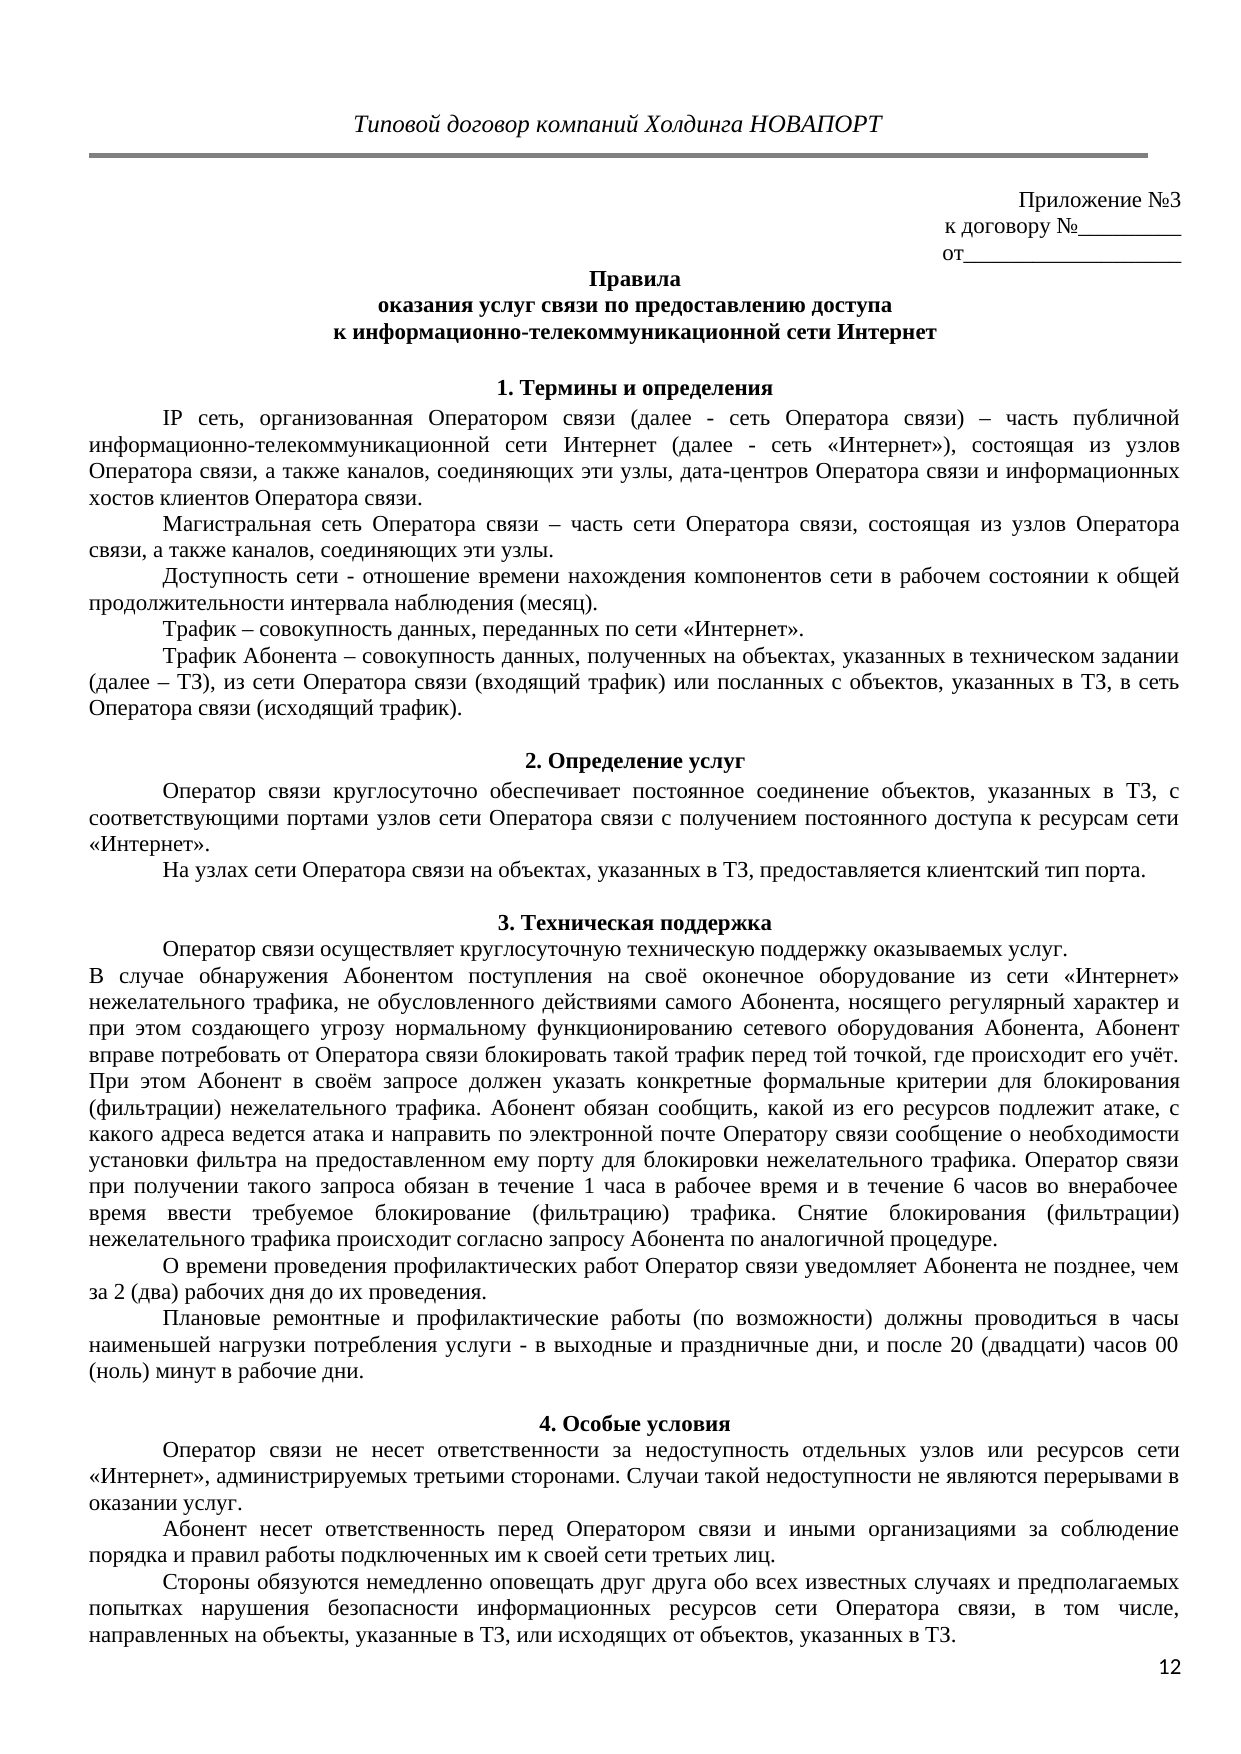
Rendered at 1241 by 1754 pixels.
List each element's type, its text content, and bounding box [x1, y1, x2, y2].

text Магистральная сеть Оператора связи – часть сети Оператора связи, состоящая из узлов Оператора связи, а также каналов, соединяющих эти узлы. [89, 510, 1181, 563]
text 2. Определение услуг [89, 747, 1181, 773]
text Правила [89, 265, 1181, 291]
text Приложение №3 [89, 186, 1181, 212]
text к информационно-телекоммуникационной сети Интернет [89, 318, 1181, 344]
text от___________________ [89, 239, 1181, 265]
text Оператор связи не несет ответственности за недоступность отдельных узлов или ресурсов сети «Интернет», администрируемых третьими сторонами. Случаи такой недоступности не являются перерывами в оказании услуг. [89, 1436, 1181, 1515]
text оказания услуг связи по предоставлению доступа [89, 291, 1181, 318]
text Абонент несет ответственность перед Оператором связи и иными организациями за соблюдение порядка и правил работы подключенных им к своей сети третьих лиц. [89, 1515, 1181, 1568]
text 1. Термины и определения [89, 374, 1181, 401]
text IP сеть, организованная Оператором связи (далее - сеть Оператора связи) – часть публичной информационно-телекоммуникационной сети Интернет (далее - сеть «Интернет»), состоящая из узлов Оператора связи, а также каналов, соединяющих эти узлы, дата-центров Оператора связи и информационных хостов клиентов Оператора связи. [89, 404, 1181, 510]
text На узлах сети Оператора связи на объектах, указанных в ТЗ, предоставляется клиентский тип порта. [89, 856, 1181, 883]
text Трафик – совокупность данных, переданных по сети «Интернет». [89, 615, 1181, 642]
text О времени проведения профилактических работ Оператор связи уведомляет Абонента не позднее, чем за 2 (два) рабочих дня до их проведения. [89, 1252, 1181, 1304]
text Плановые ремонтные и профилактические работы (по возможности) должны проводиться в часы наименьшей нагрузки потребления услуги - в выходные и праздничные дни, и после 20 (двадцати) часов 00 (ноль) минут в рабочие дни. [89, 1304, 1181, 1383]
text 3. Техническая поддержка [89, 909, 1181, 935]
text Стороны обязуются немедленно оповещать друг друга обо всех известных случаях и предполагаемых попытках нарушения безопасности информационных ресурсов сети Оператора связи, в том числе, направленных на объекты, указанные в ТЗ, или исходящих от объектов, указанных в ТЗ. [89, 1568, 1181, 1647]
text Трафик Абонента – совокупность данных, полученных на объектах, указанных в техническом задании (далее – ТЗ), из сети Оператора связи (входящий трафик) или посланных с объектов, указанных в ТЗ, в сеть Оператора связи (исходящий трафик). [89, 642, 1181, 721]
text 4. Особые условия [89, 1410, 1181, 1436]
text к договору №_________ [89, 212, 1181, 239]
text В случае обнаружения Абонентом поступления на своё оконечное оборудование из сети «Интернет» нежелательного трафика, не обусловленного действиями самого Абонента, носящего регулярный характер и при этом создающего угрозу нормальному функционированию сетевого оборудования Абонента, Абонент вправе потребовать от Оператора связи блокировать такой трафик перед той точкой, где происходит его учёт. При этом Абонент в своём запросе должен указать конкретные формальные критерии для блокирования (фильтрации) нежелательного трафика. Абонент обязан сообщить, какой из его ресурсов подлежит атаке, с какого адреса ведется атака и направить по электронной почте Оператору связи сообщение о необходимости установки фильтра на предоставленном ему порту для блокировки нежелательного трафика. Оператор связи при получении такого запроса обязан в течение 1 часа в рабочее время и в течение 6 часов во внерабочее время ввести требуемое блокирование (фильтрацию) трафика. Снятие блокирования (фильтрации) нежелательного трафика происходит согласно запросу Абонента по аналогичной процедуре. [89, 962, 1181, 1252]
text Оператор связи осуществляет круглосуточную техническую поддержку оказываемых услуг. [89, 935, 1181, 962]
text Оператор связи круглосуточно обеспечивает постоянное соединение объектов, указанных в ТЗ, с соответствующими портами узлов сети Оператора связи с получением постоянного доступа к ресурсам сети «Интернет». [89, 777, 1181, 856]
text Доступность сети - отношение времени нахождения компонентов сети в рабочем состоянии к общей продолжительности интервала наблюдения (месяц). [89, 563, 1181, 615]
